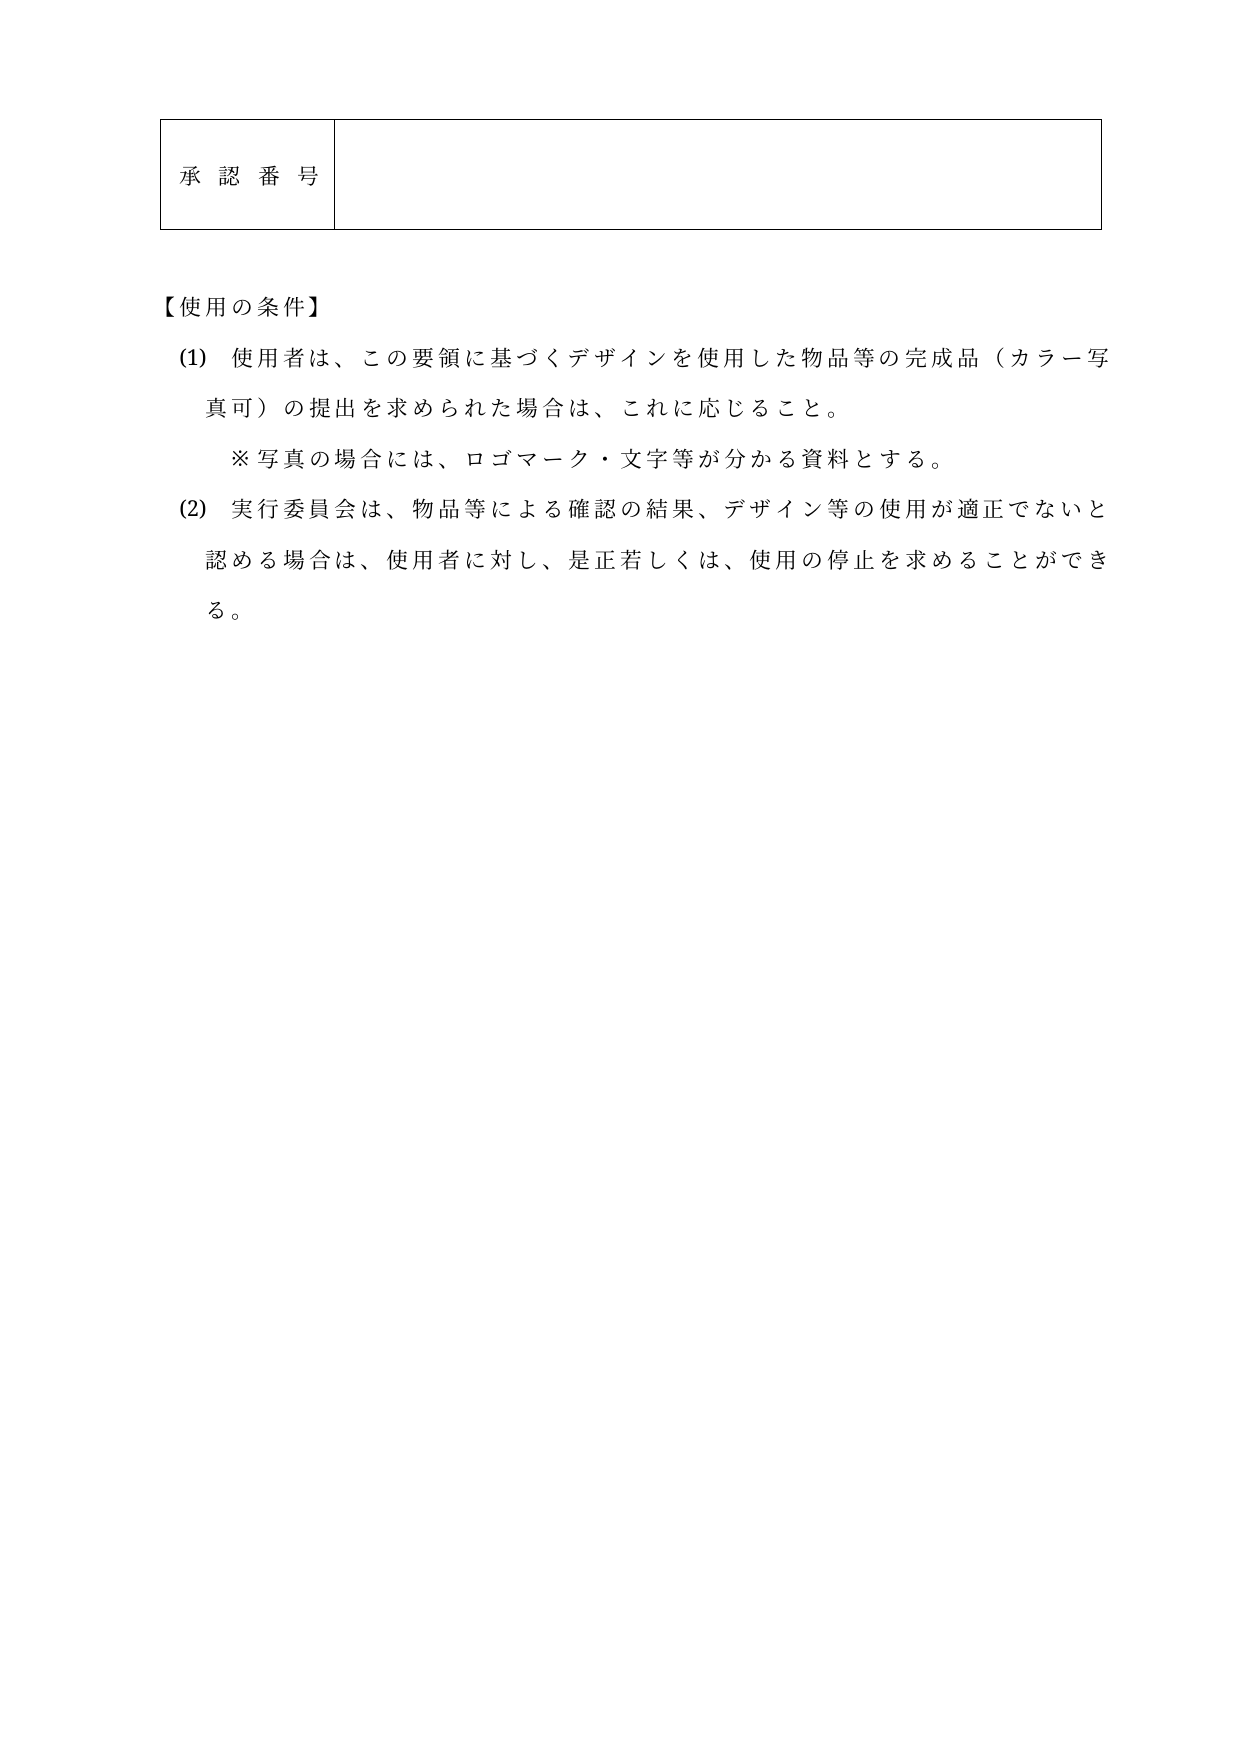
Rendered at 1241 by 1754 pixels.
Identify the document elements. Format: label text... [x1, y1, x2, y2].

text 【使用の条件】 [127, 281, 1113, 331]
text (1) 使用者は、この要領に基づくデザインを使用した物品等の完成品（カラー写真可）の提出を求められた場合は、これに応じること。 [173, 331, 1113, 432]
table_cell [335, 120, 1101, 229]
text ※写真の場合には、ロゴマーク・文字等が分かる資料とする。 [196, 432, 1113, 483]
table_cell 承認番号 [161, 120, 334, 229]
text (2) 実行委員会は、物品等による確認の結果、デザイン等の使用が適正でないと認める場合は、使用者に対し、是正若しくは、使用の停止を求めることができる。 [173, 483, 1113, 634]
